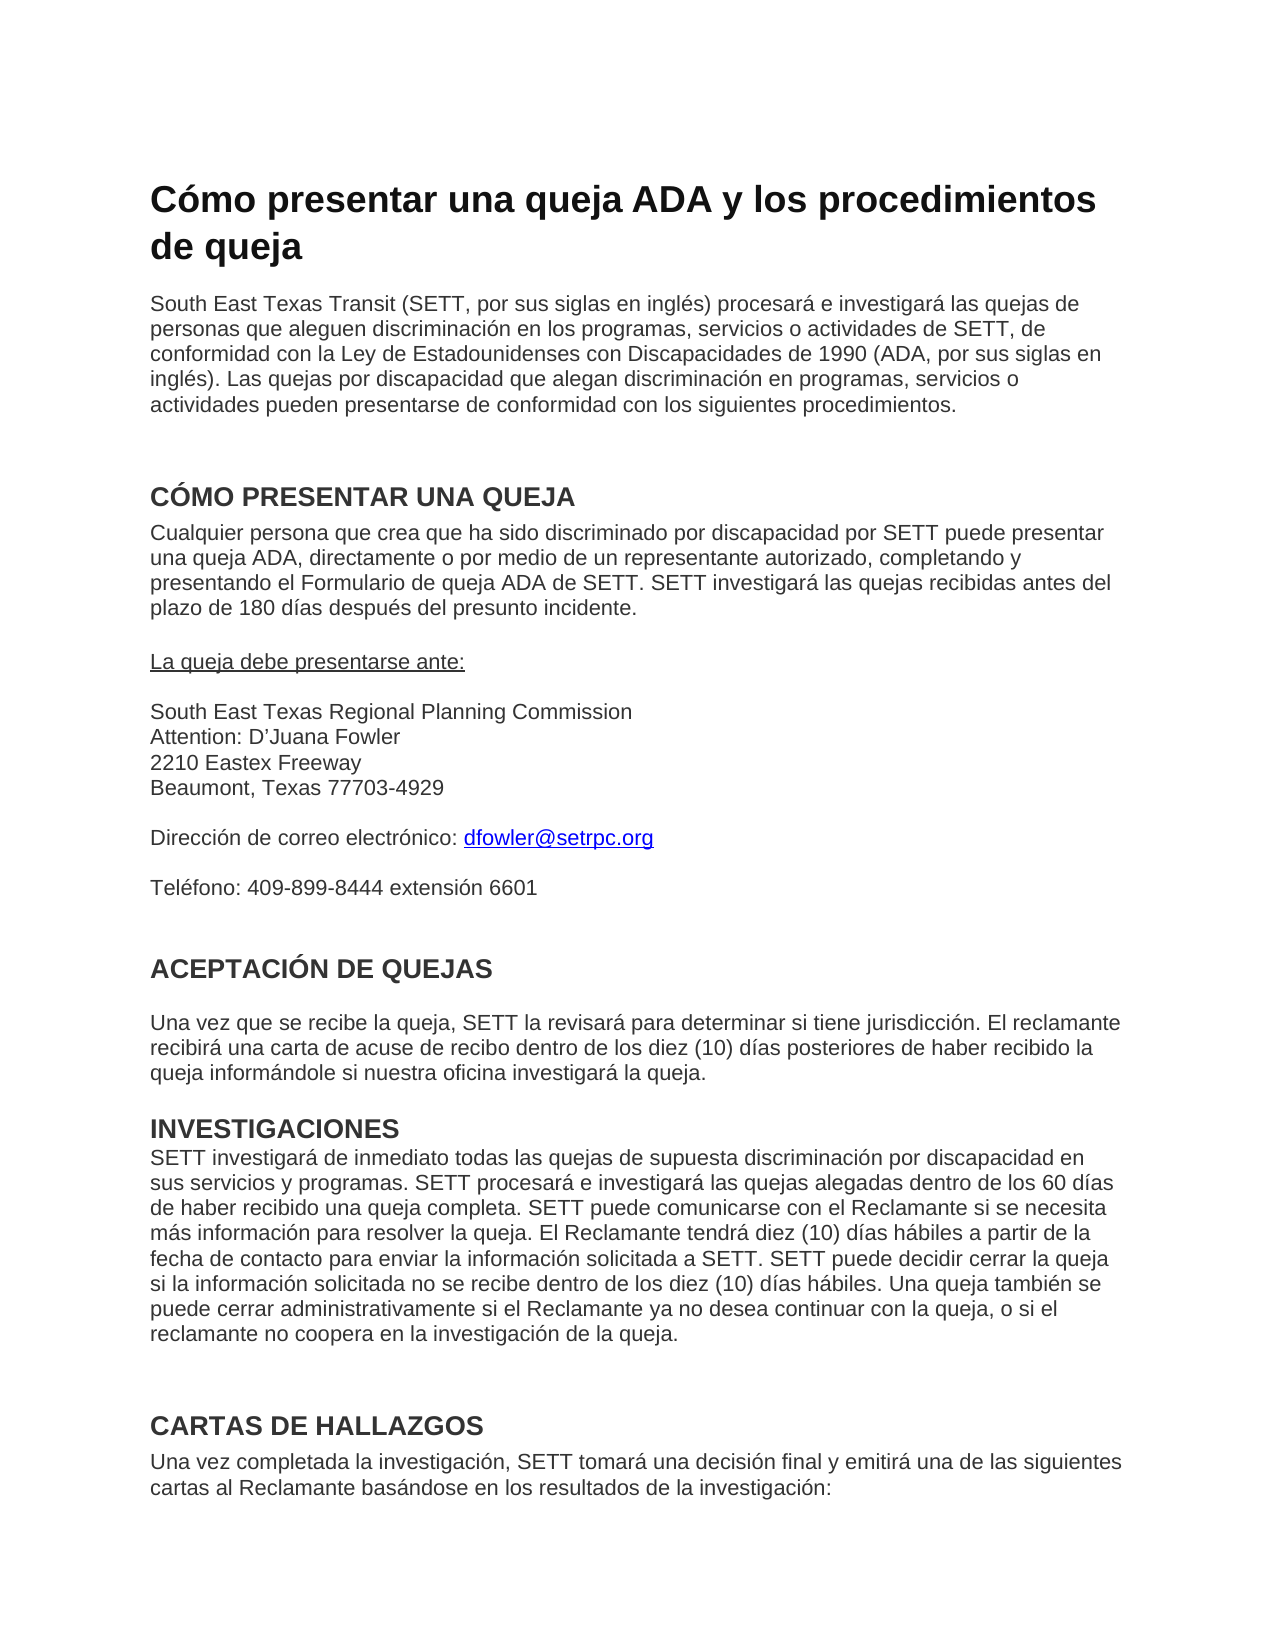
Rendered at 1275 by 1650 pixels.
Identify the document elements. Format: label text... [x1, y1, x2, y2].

text Una vez que se recibe la queja, SETT la revisará para determinar si tiene jurisdicción. El reclamante recibirá una carta de acuse de recibo dentro de los diez (10) días posteriores de haber recibido la queja informándole si nuestra oficina investigará la queja. [150, 1010, 1125, 1113]
text Investigaciones [150, 1113, 1125, 1144]
text CÓMO PRESENTAR UNA QUEJA [150, 476, 1125, 512]
text La queja debe presentarse ante: South East Texas Regional Planning Commission Attention: D’Juana Fowler 2210 Eastex Freeway Beaumont, Texas 77703-4929 Dirección de correo electrónico: dfowler@setrpc.org [150, 648, 1125, 850]
text ACEPTACIÓN DE QUEJAS [150, 953, 1125, 985]
text Cualquier persona que crea que ha sido discriminado por discapacidad por SETT puede presentar una queja ADA, directamente o por medio de un representante autorizado, completando y presentando el Formulario de queja ADA de SETT. SETT investigará las quejas recibidas antes del plazo de 180 días después del presunto incidente. [150, 520, 1125, 648]
text South East Texas Transit (SETT, por sus siglas en inglés) procesará e investigará las quejas de personas que aleguen discriminación en los programas, servicios o actividades de SETT, de conformidad con la Ley de Estadounidenses con Discapacidades de 1990 (ADA, por sus siglas en inglés). Las quejas por discapacidad que alegan discriminación en programas, servicios o actividades pueden presentarse de conformidad con los siguientes procedimientos. [150, 291, 1125, 445]
text Teléfono: 409-899-8444 extensión 6601 [150, 875, 1125, 928]
text Cómo presentar una queja ADA y los procedimientos de queja [150, 173, 1125, 267]
text CARTAS DE HALLAZGOS [150, 1406, 1125, 1441]
text Una vez completada la investigación, SETT tomará una decisión final y emitirá una de las siguientes cartas al Reclamante basándose en los resultados de la investigación: [150, 1449, 1125, 1500]
text SETT investigará de inmediato todas las quejas de supuesta discriminación por discapacidad en sus servicios y programas. SETT procesará e investigará las quejas alegadas dentro de los 60 días de haber recibido una queja completa. SETT puede comunicarse con el Reclamante si se necesita más información para resolver la queja. El Reclamante tendrá diez (10) días hábiles a partir de la fecha de contacto para enviar la información solicitada a SETT. SETT puede decidir cerrar la queja si la información solicitada no se recibe dentro de los diez (10) días hábiles. Una queja también se puede cerrar administrativamente si el Reclamante ya no desea continuar con la queja, o si el reclamante no coopera en la investigación de la queja. [150, 1144, 1125, 1374]
